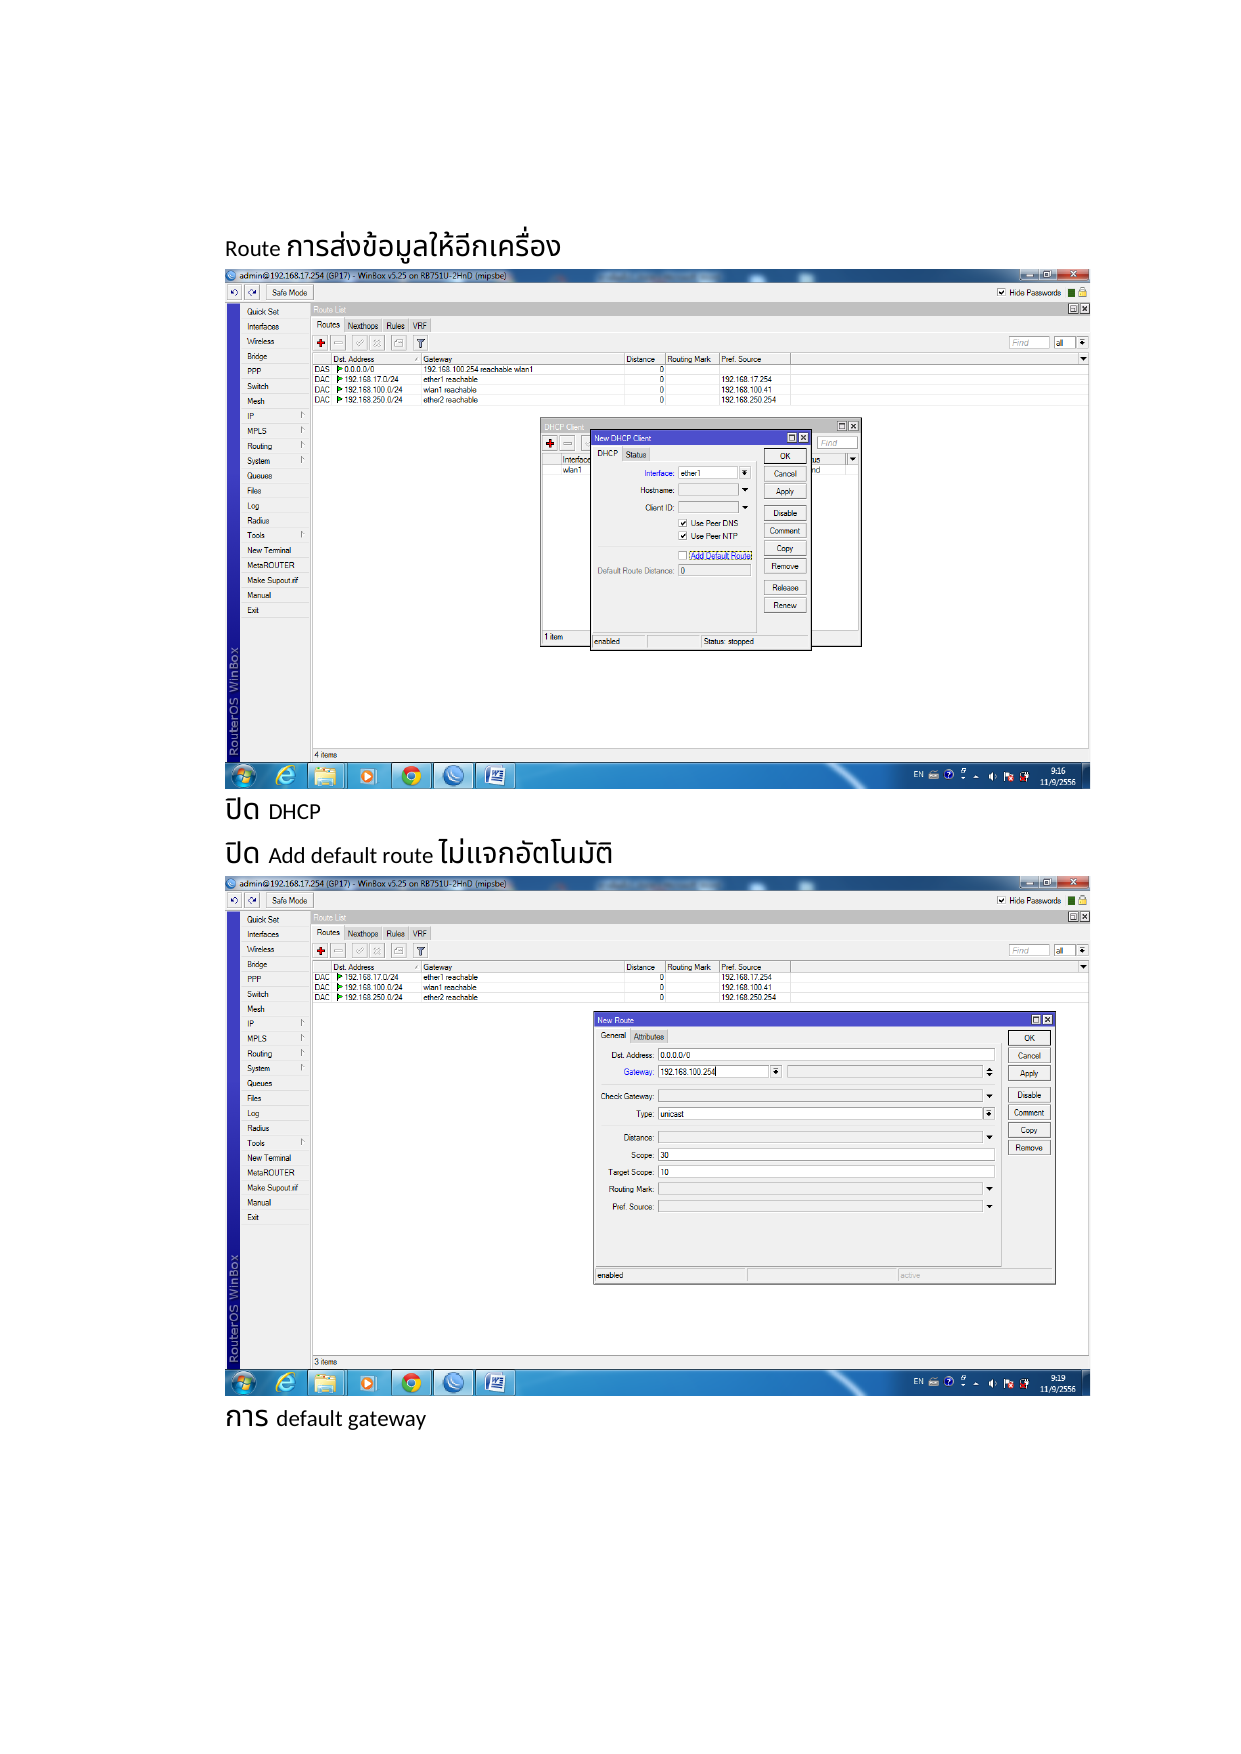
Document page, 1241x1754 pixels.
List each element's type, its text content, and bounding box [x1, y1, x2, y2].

text ปิด DHCP [225, 789, 1090, 832]
picture [225, 269, 1091, 789]
text การ default gateway [225, 1396, 1090, 1439]
text ปิด Add default route ไม่แจกอัตโนมัติ [225, 832, 1090, 876]
picture [225, 876, 1091, 1396]
text Route การส่งข้อมูลให้อีกเครื่อง [225, 225, 1090, 269]
